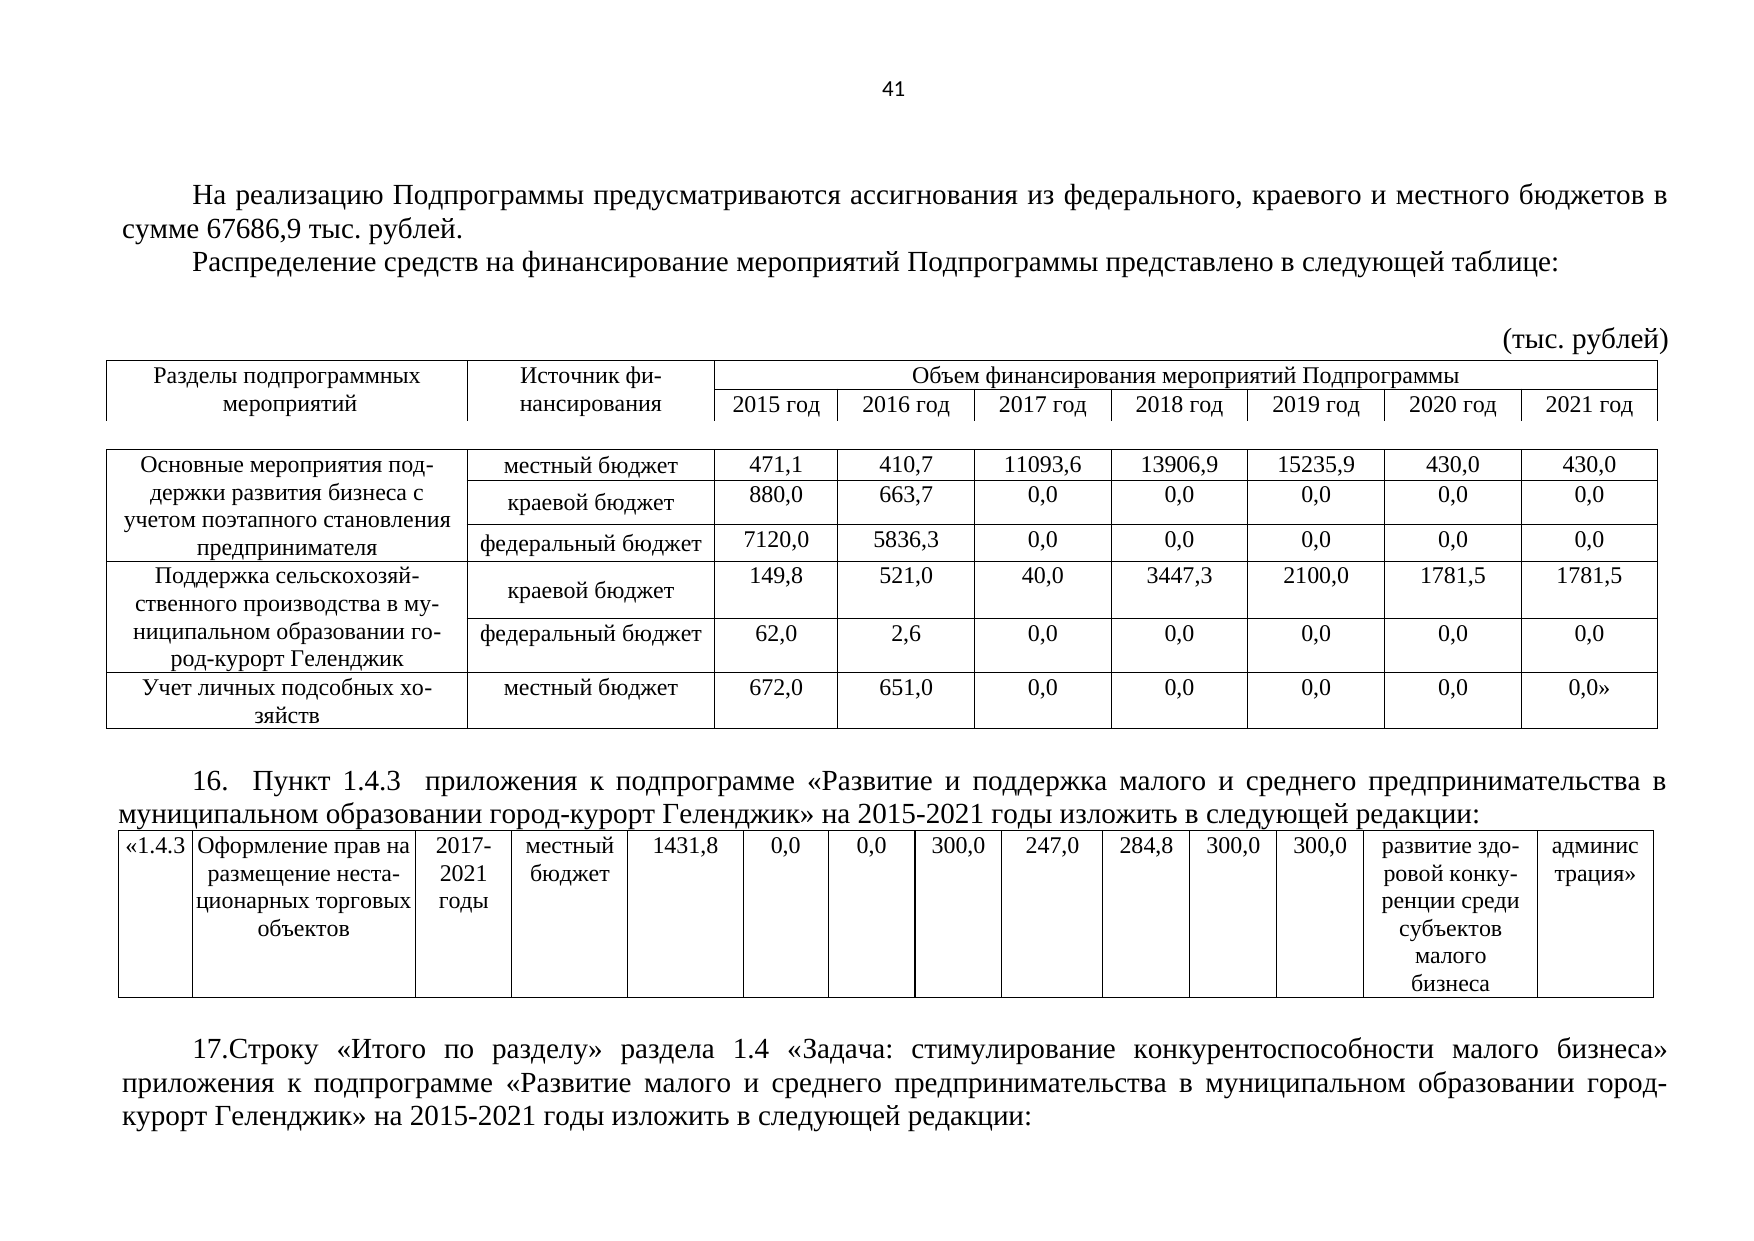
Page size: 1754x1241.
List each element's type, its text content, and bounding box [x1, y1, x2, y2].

table_cell 0,0 [1385, 481, 1521, 524]
table_cell 2,6 [838, 619, 974, 672]
table_cell 0,0 [1385, 619, 1521, 672]
table_cell 5836,3 [838, 525, 974, 561]
table_cell 0,0 [1112, 673, 1247, 728]
table_header Разделы подпрограммных мероприятий [107, 361, 467, 421]
table_cell 1781,5 [1385, 562, 1521, 617]
table_cell 2017 год [975, 390, 1111, 421]
table_cell 1781,5 [1522, 562, 1657, 617]
table_cell 0,0 [1248, 525, 1384, 561]
table_header 15235,9 [1248, 450, 1384, 479]
table_header 430,0 [1522, 450, 1657, 479]
table_cell 0,0 [975, 619, 1111, 672]
table_header 300,0 [1277, 831, 1363, 997]
table_header Основные мероприятия поддержки развития бизнеса с учетом поэтапного становления предпринимателя [107, 450, 467, 561]
table_header 1431,8 [628, 831, 743, 997]
table_cell 663,7 [838, 481, 974, 524]
table_cell 0,0» [1522, 673, 1657, 728]
table_cell 0,0 [1248, 481, 1384, 524]
table_cell краевой бюджет [468, 481, 714, 524]
table_header Объем финансирования мероприятий Подпрограммы [715, 361, 1657, 388]
table_header Оформление прав на размещение нестационарных торговых объектов [193, 831, 415, 997]
table_header 13906,9 [1112, 450, 1247, 479]
table_cell 0,0 [1112, 619, 1247, 672]
table_header 0,0 [744, 831, 828, 997]
table_header 2017- 2021 годы [416, 831, 511, 997]
table_header 410,7 [838, 450, 974, 479]
table_cell 0,0 [1522, 525, 1657, 561]
text 17.Строку «Итого по разделу» раздела 1.4 «Задача: стимулирование конкурентоспособности малого бизнеса» приложения к подпрограмме «Развитие малого и среднего предпринимательства в муниципальном образовании город-курорт Геленджик» на 2015-2021 годы изложить в следующей редакции: [122, 1031, 1668, 1132]
table_cell 672,0 [715, 673, 837, 728]
table_header местный бюджет [512, 831, 627, 997]
table_cell 0,0 [1112, 481, 1247, 524]
table_cell 0,0 [1248, 619, 1384, 672]
table_cell 0,0 [1385, 525, 1521, 561]
table_cell федеральный бюджет [468, 619, 714, 672]
table_header администрация» [1538, 831, 1653, 997]
table_header 0,0 [829, 831, 914, 997]
table_cell 2020 год [1385, 390, 1521, 421]
table_cell Учет личных подсобных хозяйств [107, 673, 467, 728]
table_cell 2018 год [1112, 390, 1247, 421]
text (тыс. рублей) [1211, 321, 1668, 355]
table_cell Поддержка сельскохозяйственного производства в муниципальном образовании город-курорт Геленджик [107, 562, 467, 672]
table_cell 62,0 [715, 619, 837, 672]
table_header развитие здоровой конкуренции среди субъектов малого бизнеса [1364, 831, 1537, 997]
table_cell 2019 год [1248, 390, 1384, 421]
table_cell 0,0 [975, 673, 1111, 728]
table_cell 2021 год [1522, 390, 1657, 421]
table_header 430,0 [1385, 450, 1521, 479]
table_cell федеральный бюджет [468, 525, 714, 561]
table_header 11093,6 [975, 450, 1111, 479]
table_header «1.4.3 [119, 831, 192, 997]
table_cell 880,0 [715, 481, 837, 524]
table_cell 2015 год [715, 390, 837, 421]
table_cell 7120,0 [715, 525, 837, 561]
table_header 247,0 [1002, 831, 1102, 997]
table_cell 0,0 [1112, 525, 1247, 561]
table_cell 0,0 [975, 481, 1111, 524]
table_cell 0,0 [1385, 673, 1521, 728]
table_header 300,0 [1190, 831, 1276, 997]
table_cell 0,0 [1522, 619, 1657, 672]
table_cell краевой бюджет [468, 562, 714, 617]
table_cell 521,0 [838, 562, 974, 617]
text Распределение средств на финансирование мероприятий Подпрограммы представлено в следующей таблице: [118, 244, 1668, 278]
table_cell 2100,0 [1248, 562, 1384, 617]
table_cell 651,0 [838, 673, 974, 728]
table_cell 0,0 [1248, 673, 1384, 728]
table_header 284,8 [1103, 831, 1189, 997]
table_cell местный бюджет [468, 673, 714, 728]
table_cell 149,8 [715, 562, 837, 617]
text На реализацию Подпрограммы предусматриваются ассигнования из федерального, краевого и местного бюджетов в сумме 67686,9 тыс. рублей. [122, 177, 1668, 244]
table_cell 0,0 [975, 525, 1111, 561]
text 16. Пункт 1.4.3 приложения к подпрограмме «Развитие и поддержка малого и среднего предпринимательства в муниципальном образовании город-курорт Геленджик» на 2015-2021 годы изложить в следующей редакции: [118, 763, 1668, 830]
table_cell 40,0 [975, 562, 1111, 617]
table_cell 3447,3 [1112, 562, 1247, 617]
table_header Источник финансирования [468, 361, 714, 421]
table_cell 2016 год [838, 390, 974, 421]
table_header местный бюджет [468, 450, 714, 479]
table_cell 0,0 [1522, 481, 1657, 524]
table_header 471,1 [715, 450, 837, 479]
table_header 300,0 [916, 831, 1001, 997]
